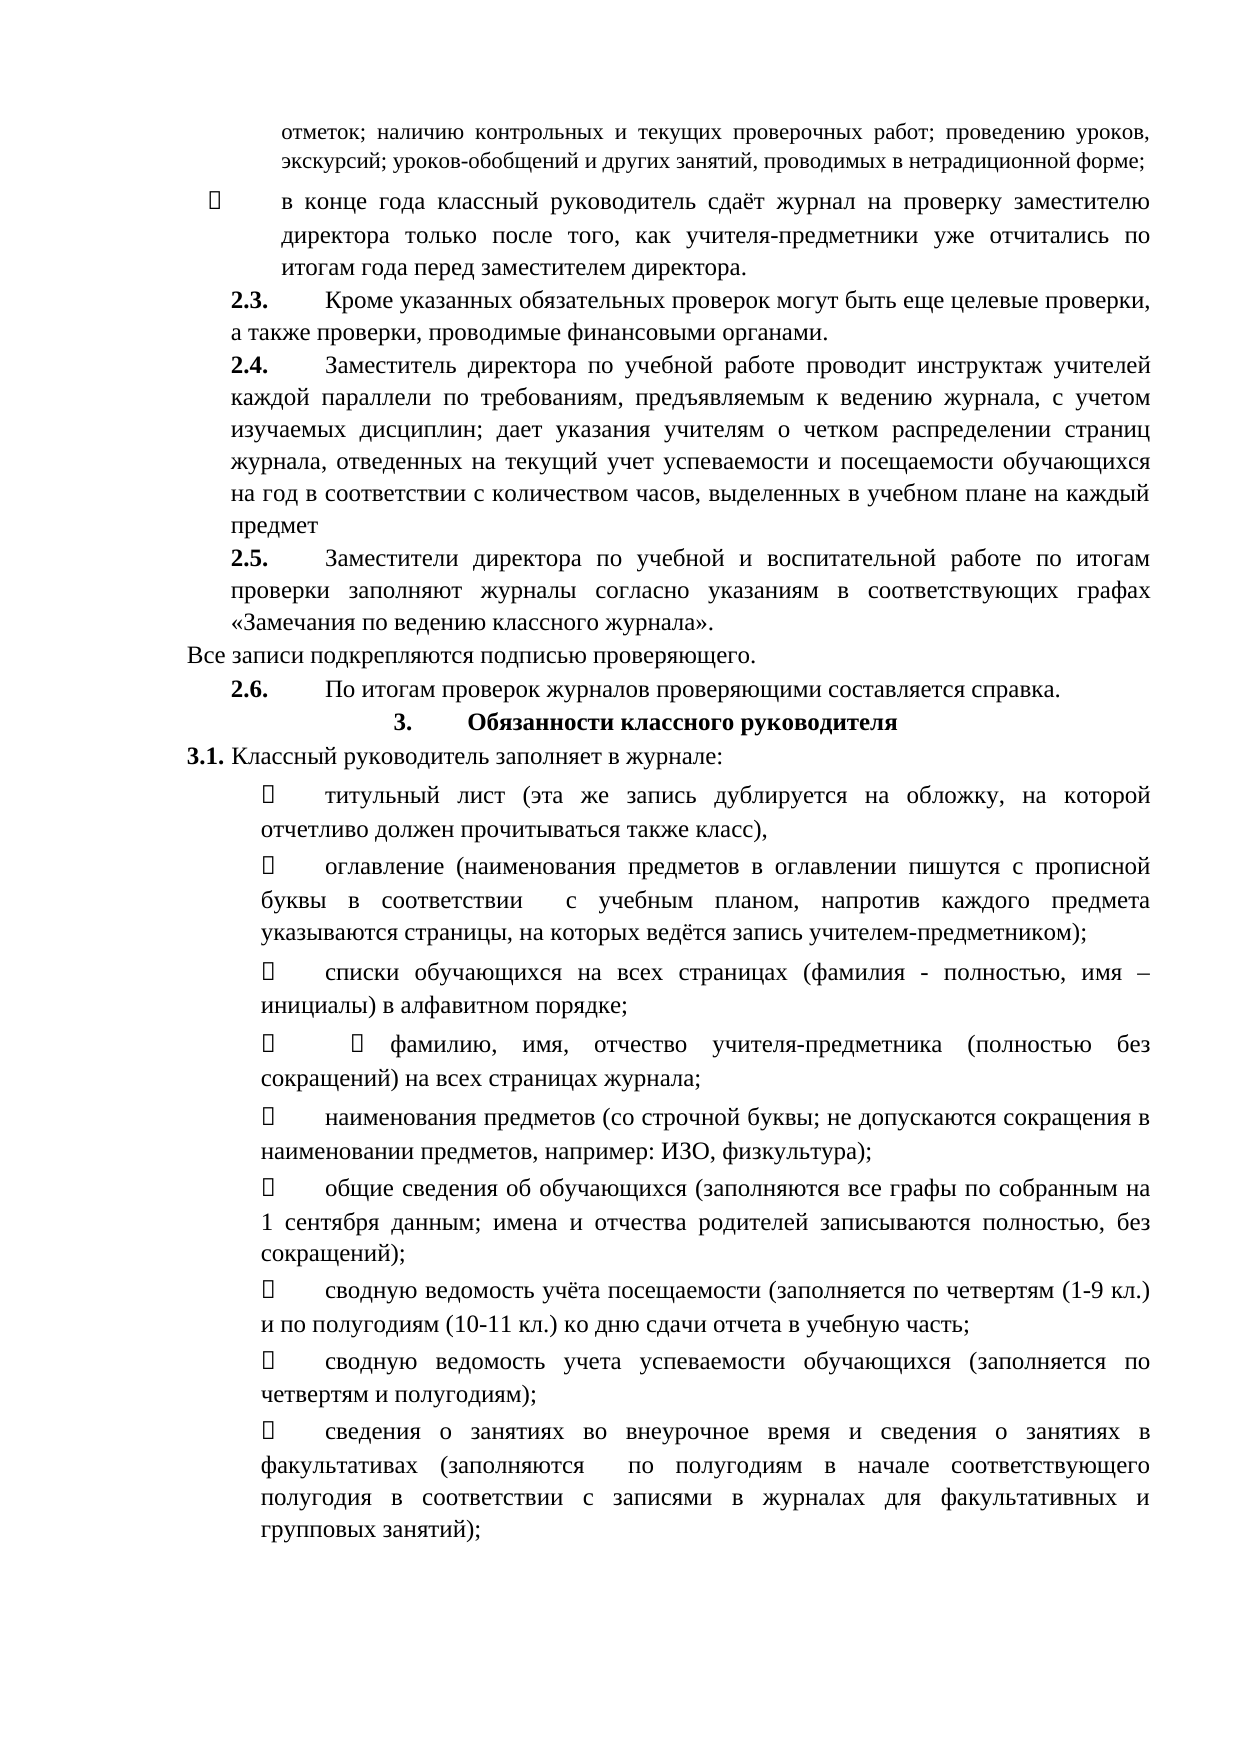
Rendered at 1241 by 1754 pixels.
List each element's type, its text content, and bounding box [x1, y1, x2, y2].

list наименования предметов (со строчной буквы; не допускаются сокращения в наименовании предметов, например: ИЗО, физкультура); [261, 1099, 1151, 1165]
list в конце года классный руководитель сдаёт журнал на проверку заместителю директора только после того, как учителя-предметники уже отчитались по итогам года перед заместителем директора. [207, 183, 1151, 281]
list  фамилию, имя, отчество учителя-предметника (полностью без сокращений) на всех страницах журнала; [261, 1026, 1151, 1092]
text Все записи подкрепляются подписью проверяющего. [187, 640, 1151, 669]
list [207, 118, 1151, 174]
list сводную ведомость учета успеваемости обучающихся (заполняется по четвертям и полугодиям); [261, 1342, 1151, 1408]
list Заместители директора по учебной и воспитательной работе по итогам проверки заполняют журналы согласно указаниям в соответствующих графах «Замечания по ведению классного журнала». [231, 543, 1151, 636]
list титульный лист (эта же запись дублируется на обложку, на которой отчетливо должен прочитываться также класс), [261, 777, 1151, 843]
list Заместитель директора по учебной работе проводит инструктаж учителей каждой параллели по требованиям, предъявляемым к ведению журнала, с учетом изучаемых дисциплин; дает указания учителям о четком распределении страниц журнала, отведенных на текущий учет успеваемости и посещаемости обучающихся на год в соответствии с количеством часов, выделенных в учебном плане на каждый предмет [231, 351, 1151, 539]
list оглавление (наименования предметов в оглавлении пишутся с прописной буквы в соответствии с учебным планом, напротив каждого предмета указываются страницы, на которых ведётся запись учителем-предметником); [261, 847, 1151, 945]
list сведения о занятиях во внеурочное время и сведения о занятиях в факультативах (заполняются по полугодиям в начале соответствующего полугодия в соответствии с записями в журналах для факультативных и групповых занятий); [261, 1413, 1151, 1542]
list Обязанности классного руководителя [177, 707, 1114, 736]
text 3.1. Классный руководитель заполняет в журнале: [187, 741, 1151, 770]
list сводную ведомость учёта посещаемости (заполняется по четвертям (1-9 кл.) и по полугодиям (10-11 кл.) ко дню сдачи отчета в учебную часть; [261, 1272, 1151, 1338]
list списки обучающихся на всех страницах (фамилия - полностью, имя – инициалы) в алфавитном порядке; [261, 953, 1151, 1019]
list По итогам проверок журналов проверяющими составляется справка. [231, 674, 1151, 702]
list общие сведения об обучающихся (заполняются все графы по собранным на 1 сентября данным; имена и отчества родителей записываются полностью, без сокращений); [261, 1169, 1151, 1267]
list Кроме указанных обязательных проверок могут быть еще целевые проверки, а также проверки, проводимые финансовыми органами. [231, 285, 1151, 346]
